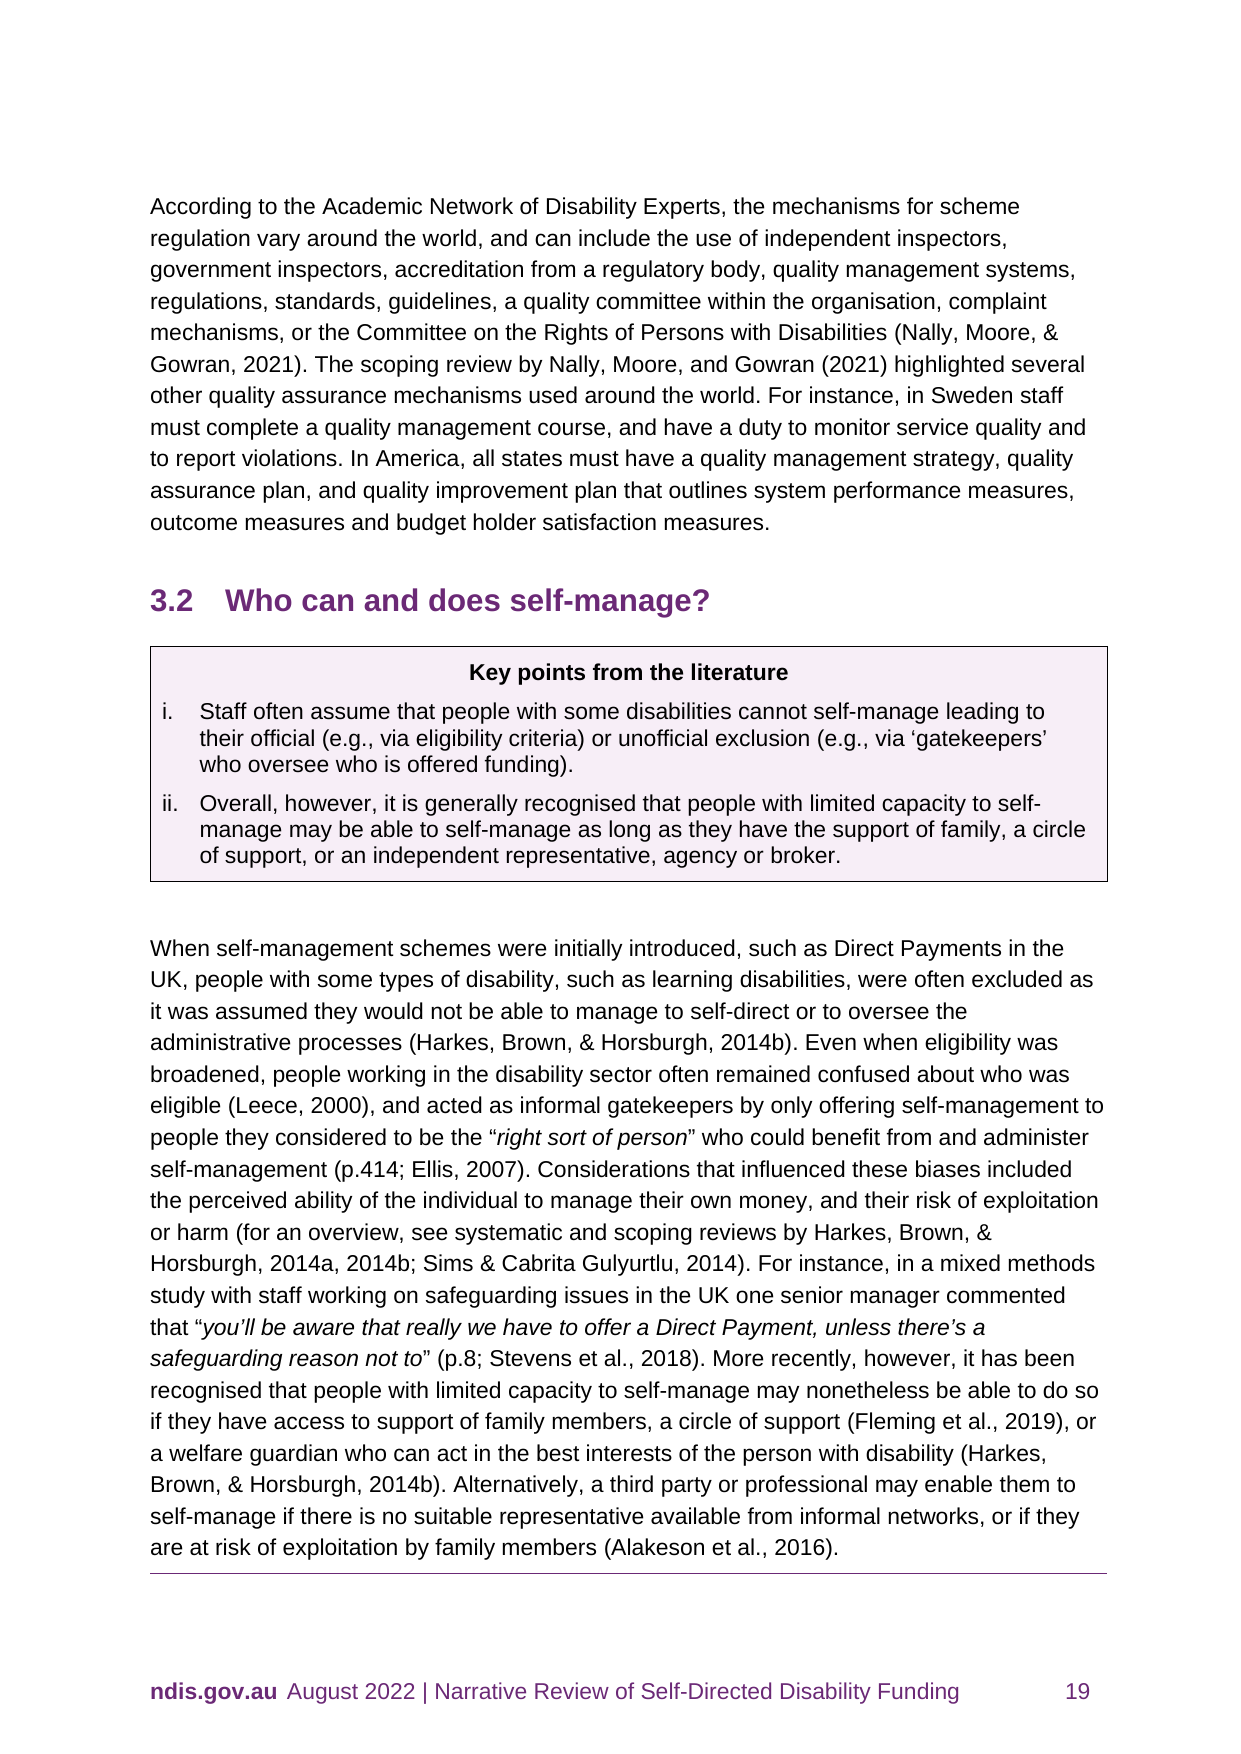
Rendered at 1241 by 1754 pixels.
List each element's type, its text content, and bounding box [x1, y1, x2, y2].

table_header Key points from the literature Staff often assume that people with some disabilities cannot self-manage leading to their official (e.g., via eligibility criteria) or unofficial exclusion (e.g., via ‘gatekeepers’ who oversee who is offered funding). Overall, however, it is generally recognised that people with limited capacity to self-manage may be able to self-manage as long as they have the support of family, a circle of support, or an independent representative, agency or broker. [151, 647, 1107, 881]
subtitle Who can and does self-manage? [150, 582, 1107, 618]
text When self-management schemes were initially introduced, such as Direct Payments in the UK, people with some types of disability, such as learning disabilities, were often excluded as it was assumed they would not be able to manage to self-direct or to oversee the administrative processes (Harkes, Brown, & Horsburgh, 2014b). Even when eligibility was broadened, people working in the disability sector often remained confused about who was eligible (Leece, 2000), and acted as informal gatekeepers by only offering self-management to people they considered to be the “right sort of person” who could benefit from and administer self-management (p.414; Ellis, 2007). Considerations that influenced these biases included the perceived ability of the individual to manage their own money, and their risk of exploitation or harm (for an overview, see systematic and scoping reviews by Harkes, Brown, & Horsburgh, 2014a, 2014b; Sims & Cabrita Gulyurtlu, 2014). For instance, in a mixed methods study with staff working on safeguarding issues in the UK one senior manager commented that “you’ll be aware that really we have to offer a Direct Payment, unless there’s a safeguarding reason not to” (p.8; Stevens et al., 2018). More recently, however, it has been recognised that people with limited capacity to self-manage may nonetheless be able to do so if they have access to support of family members, a circle of support (Fleming et al., 2019), or a welfare guardian who can act in the best interests of the person with disability (Harkes, Brown, & Horsburgh, 2014b). Alternatively, a third party or professional may enable them to self-manage if there is no suitable representative available from informal networks, or if they are at risk of exploitation by family members (Alakeson et al., 2016). [150, 935, 1107, 1561]
text According to the Academic Network of Disability Experts, the mechanisms for scheme regulation vary around the world, and can include the use of independent inspectors, government inspectors, accreditation from a regulatory body, quality management systems, regulations, standards, guidelines, a quality committee within the organisation, complaint mechanisms, or the Committee on the Rights of Persons with Disabilities (Nally, Moore, & Gowran, 2021). The scoping review by Nally, Moore, and Gowran (2021) highlighted several other quality assurance mechanisms used around the world. For instance, in Sweden staff must complete a quality management course, and have a duty to monitor service quality and to report violations. In America, all states must have a quality management strategy, quality assurance plan, and quality improvement plan that outlines system performance measures, outcome measures and budget holder satisfaction measures. [150, 193, 1107, 535]
